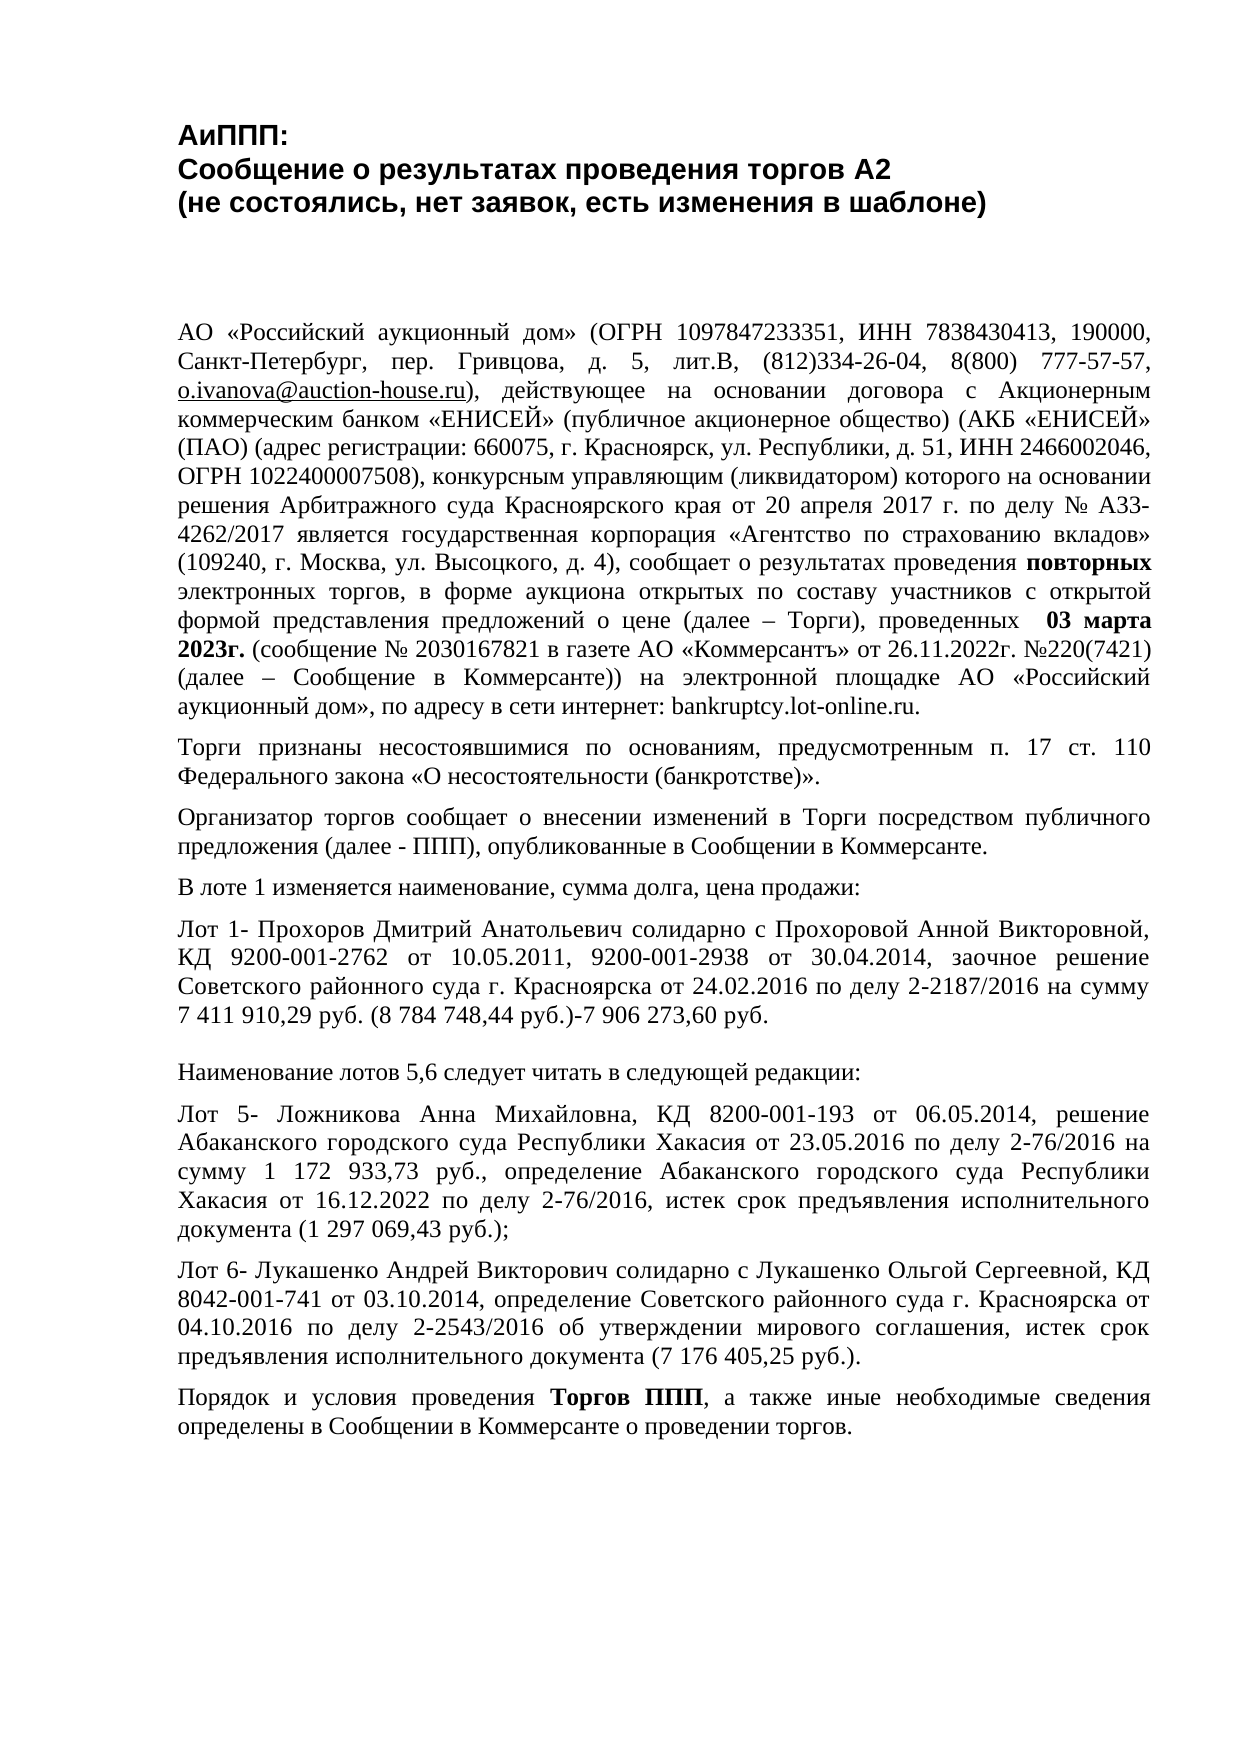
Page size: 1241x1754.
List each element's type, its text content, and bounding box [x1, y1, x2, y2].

text АиППП: [177, 118, 1152, 152]
text Организатор торгов сообщает о внесении изменений в Торги посредством публичного предложения (далее - ППП), опубликованные в Сообщении в Коммерсанте. [177, 802, 1152, 860]
text Торги признаны несостоявшимися по основаниям, предусмотренным п. 17 ст. 110 Федерального закона «О несостоятельности (банкротстве)». [177, 732, 1152, 790]
text Наименование лотов 5,6 следует читать в следующей редакции: [177, 1057, 1152, 1086]
text Лот 1- Прохоров Дмитрий Анатольевич солидарно с Прохоровой Анной Викторовной, КД 9200-001-2762 от 10.05.2011, 9200-001-2938 от 30.04.2014, заочное решение Советского районного суда г. Красноярска от 24.02.2016 по делу 2-2187/2016 на сумму 7 411 910,29 руб. (8 784 748,44 руб.)-7 906 273,60 руб. [177, 914, 1152, 1029]
text Лот 6- Лукашенко Андрей Викторович солидарно с Лукашенко Ольгой Сергеевной, КД 8042-001-741 от 03.10.2014, определение Советского районного суда г. Красноярска от 04.10.2016 по делу 2-2543/2016 об утверждении мирового соглашения, истек срок предъявления исполнительного документа (7 176 405,25 руб.). [177, 1255, 1152, 1370]
text АО «Российский аукционный дом» (ОГРН 1097847233351, ИНН 7838430413, 190000, Санкт-Петербург, пер. Гривцова, д. 5, лит.В, (812)334-26-04, 8(800) 777-57-57, o.ivanova@auction-house.ru), действующее на основании договора с Акционерным коммерческим банком «ЕНИСЕЙ» (публичное акционерное общество) (АКБ «ЕНИСЕЙ» (ПАО) (адрес регистрации: 660075, г. Красноярск, ул. Республики, д. 51, ИНН 2466002046, ОГРН 1022400007508), конкурсным управляющим (ликвидатором) которого на основании решения Арбитражного суда Красноярского края от 20 апреля 2017 г. по делу № А33-4262/2017 является государственная корпорация «Агентство по страхованию вкладов» (109240, г. Москва, ул. Высоцкого, д. 4), сообщает о результатах проведения повторных электронных торгов, в форме аукциона открытых по составу участников с открытой формой представления предложений о цене (далее – Торги), проведенных 03 марта 2023г. (сообщение № 2030167821 в газете АО «Коммерсантъ» от 26.11.2022г. №220(7421) (далее – Сообщение в Коммерсанте)) на электронной площадке АО «Российский аукционный дом», по адресу в сети интернет: bankruptcy.lot-online.ru. [177, 317, 1152, 720]
text Сообщение о результатах проведения торгов A2 [177, 152, 1152, 185]
text Порядок и условия проведения Торгов ППП, а также иные необходимые сведения определены в Сообщении в Коммерсанте о проведении торгов. [177, 1382, 1152, 1440]
text (не состоялись, нет заявок, есть изменения в шаблоне) [177, 185, 1152, 219]
text Лот 5- Ложникова Анна Михайловна, КД 8200-001-193 от 06.05.2014, решение Абаканского городского суда Республики Хакасия от 23.05.2016 по делу 2-76/2016 на сумму 1 172 933,73 руб., определение Абаканского городского суда Республики Хакасия от 16.12.2022 по делу 2-76/2016, истек срок предъявления исполнительного документа (1 297 069,43 руб.); [177, 1099, 1152, 1242]
text В лоте 1 изменяется наименование, сумма долга, цена продажи: [177, 872, 1152, 901]
